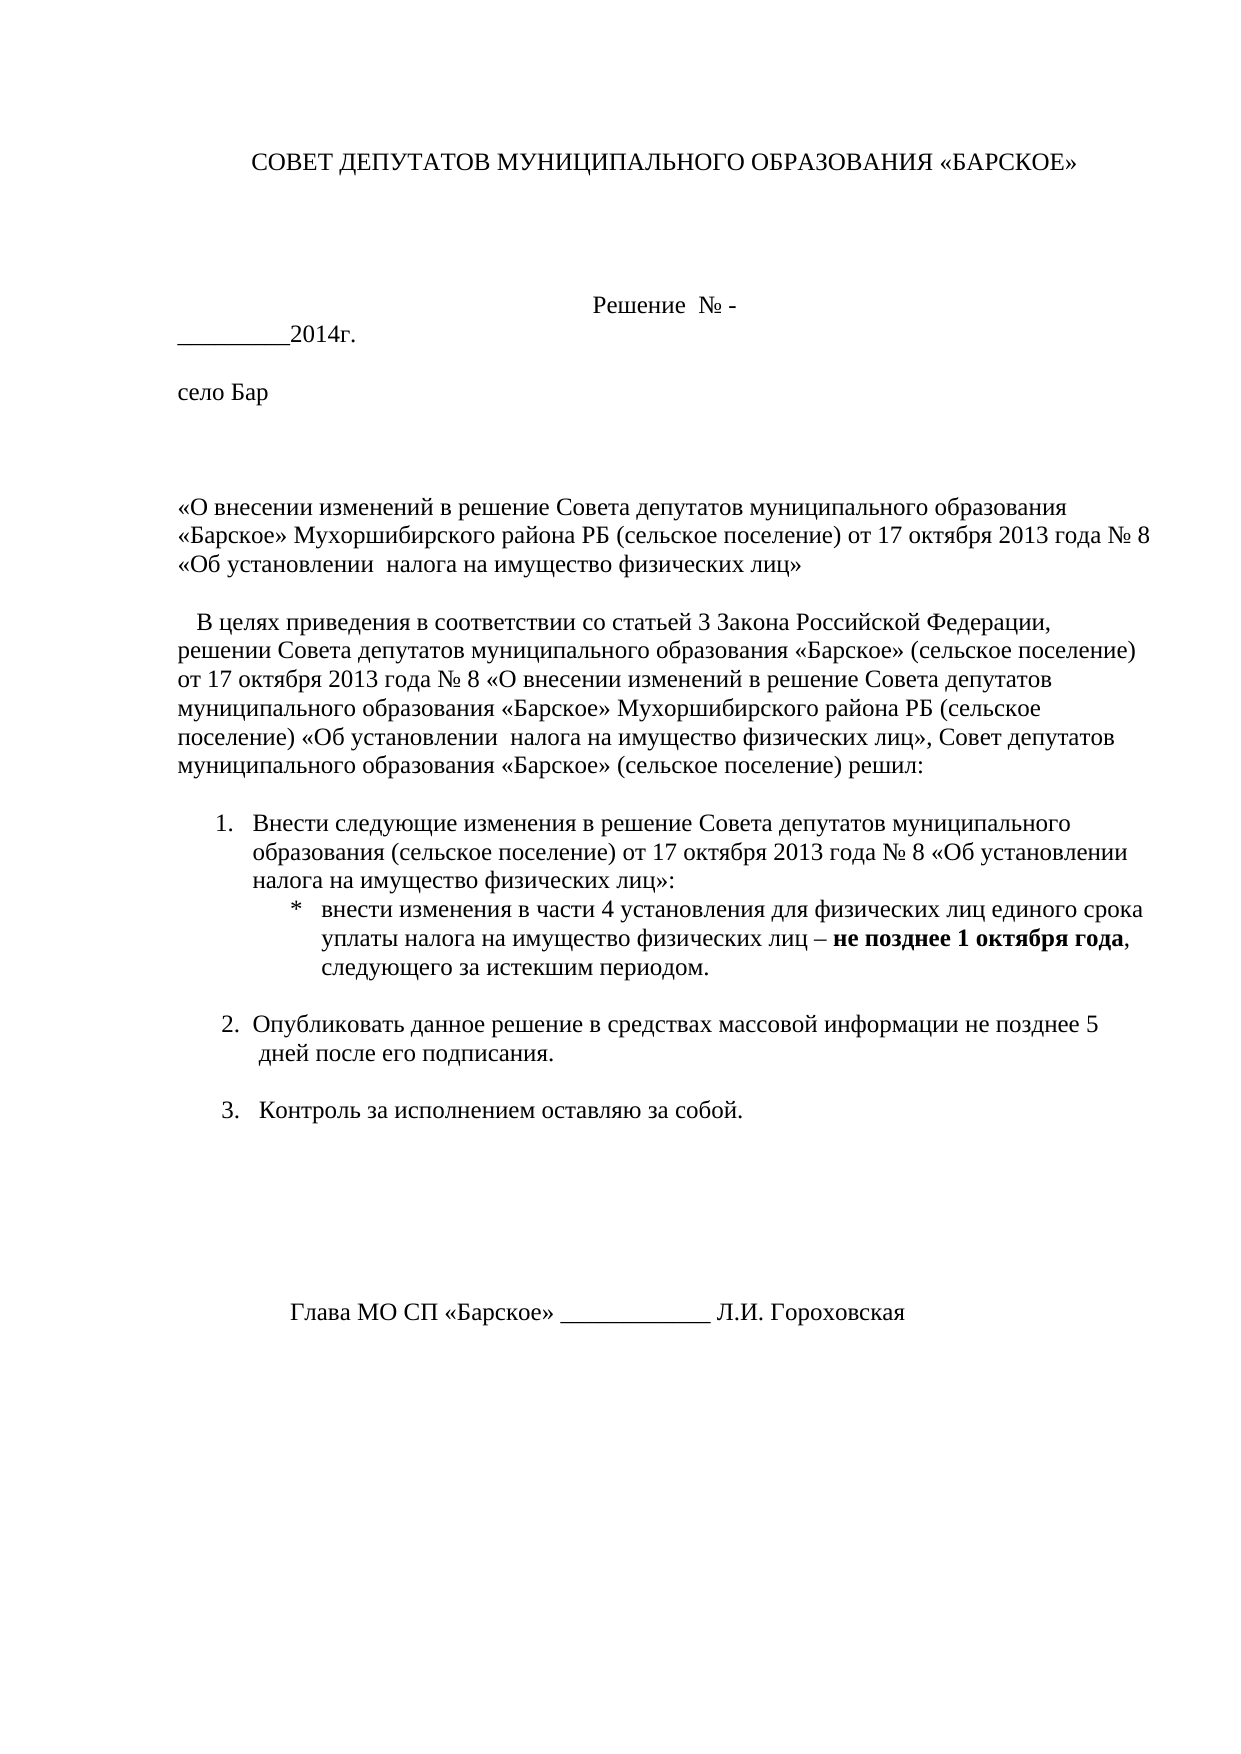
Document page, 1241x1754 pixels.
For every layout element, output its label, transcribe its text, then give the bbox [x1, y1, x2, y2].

text «О внесении изменений в решение Совета депутатов муниципального образования «Барское» Мухоршибирского района РБ (сельское поселение) от 17 октября 2013 года № 8 «Об установлении налога на имущество физических лиц» [177, 492, 1152, 578]
text дней после его подписания. [177, 1038, 1152, 1067]
text СОВЕТ ДЕПУТАТОВ МУНИЦИПАЛЬНОГО ОБРАЗОВАНИЯ «БАРСКОЕ» [177, 147, 1152, 176]
text _________2014г. [177, 319, 1152, 348]
text 3. Контроль за исполнением оставляю за собой. [177, 1096, 1152, 1124]
text Глава МО СП «Барское» ____________ Л.И. Гороховская [290, 1297, 1152, 1326]
text В целях приведения в соответствии со статьей 3 Закона Российской Федерации, решении Совета депутатов муниципального образования «Барское» (сельское поселение) от 17 октября 2013 года № 8 «О внесении изменений в решение Совета депутатов муниципального образования «Барское» Мухоршибирского района РБ (сельское поселение) «Об установлении налога на имущество физических лиц», Совет депутатов муниципального образования «Барское» (сельское поселение) решил: [177, 607, 1152, 779]
text Решение № - [177, 291, 1152, 319]
text уплаты налога на имущество физических лиц – не позднее 1 октября года, [290, 923, 1152, 952]
text 2. Опубликовать данное решение в средствах массовой информации не позднее 5 [177, 1009, 1152, 1038]
text * внести изменения в части 4 установления для физических лиц единого срока [290, 894, 1152, 923]
list Внести следующие изменения в решение Совета депутатов муниципального образования (сельское поселение) от 17 октября 2013 года № 8 «Об установлении налога на имущество физических лиц»: [215, 808, 1152, 894]
text следующего за истекшим периодом. [290, 952, 1152, 981]
text село Бар [177, 377, 1152, 406]
